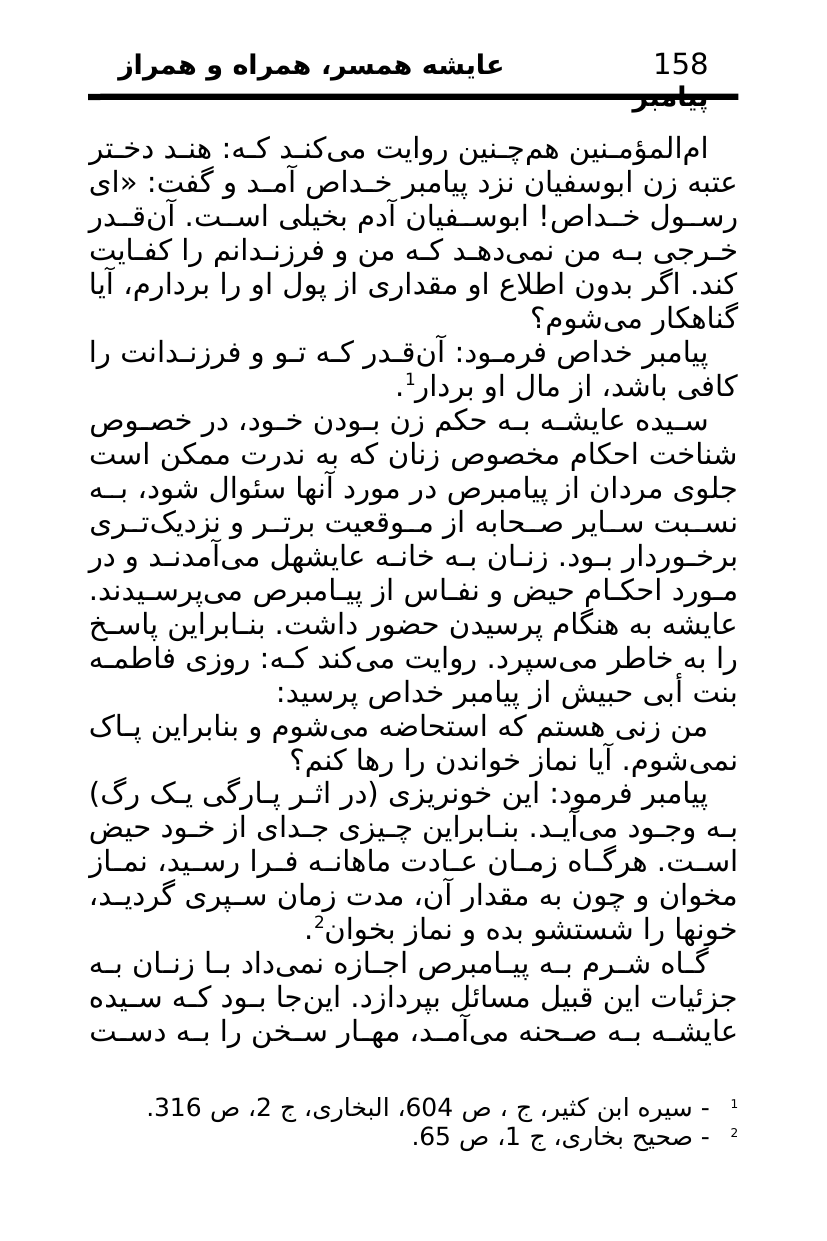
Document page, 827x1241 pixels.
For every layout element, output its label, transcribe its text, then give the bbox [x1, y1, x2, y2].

text پیامبر خداص فرمود: آن‌قدر که تو و فرزندانت را کافی باشد، از مال او بردار. [89, 335, 738, 403]
text ام‌المؤمنین هم‌چنین روایت می‌کند که: هند دختر عتبه زن ابوسفیان نزد پیامبر خداص آمد و گفت: «ای رسول خداص! ابوسفیان آدم بخیلی است. آن‌قدر خرجی به من نمی‌دهد که من و فرزندانم را کفایت کند. اگر بدون اطلاع او مقداری از پول او را بردارم، آیا گناهکار می‌شوم؟ [89, 132, 738, 335]
text من زنی هستم که استحاضه می‌شوم و بنابراین پاک نمی‌شوم. آیا نماز خواندن را رها کنم؟ [89, 709, 738, 777]
text سیده عایشه به حکم زن بودن خود، در خصوص شناخت احکام مخصوص زنان که به ندرت ممکن است جلوی مردان از پیامبرص در مورد آنها سئوال شود، به نسبت سایر صحابه از موقعیت برتر و نزدیک‌تری برخوردار بود. زنان به خانه عایشهل می‌آمدند و در مورد احکام حیض و نفاس از پیامبرص می‌پرسیدند. عایشه به هنگام پرسیدن حضور داشت. بنابراین پاسخ را به خاطر می‌سپرد. روایت می‌کند که: روزی فاطمه بنت أبی حبیش از پیامبر خداص پرسید: [89, 403, 738, 709]
text پیامبر فرمود: این خونریزی (در اثر پارگی یک رگ) به وجود می‌آید. بنابراین چیزی جدای از خود حیض است. هرگاه زمان عادت ماهانه فرا رسید، نماز مخوان و چون به مقدار آن، مدت زمان سپری گردید، خونها را شستشو بده و نماز بخوان. [89, 777, 738, 947]
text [89, 947, 738, 1048]
